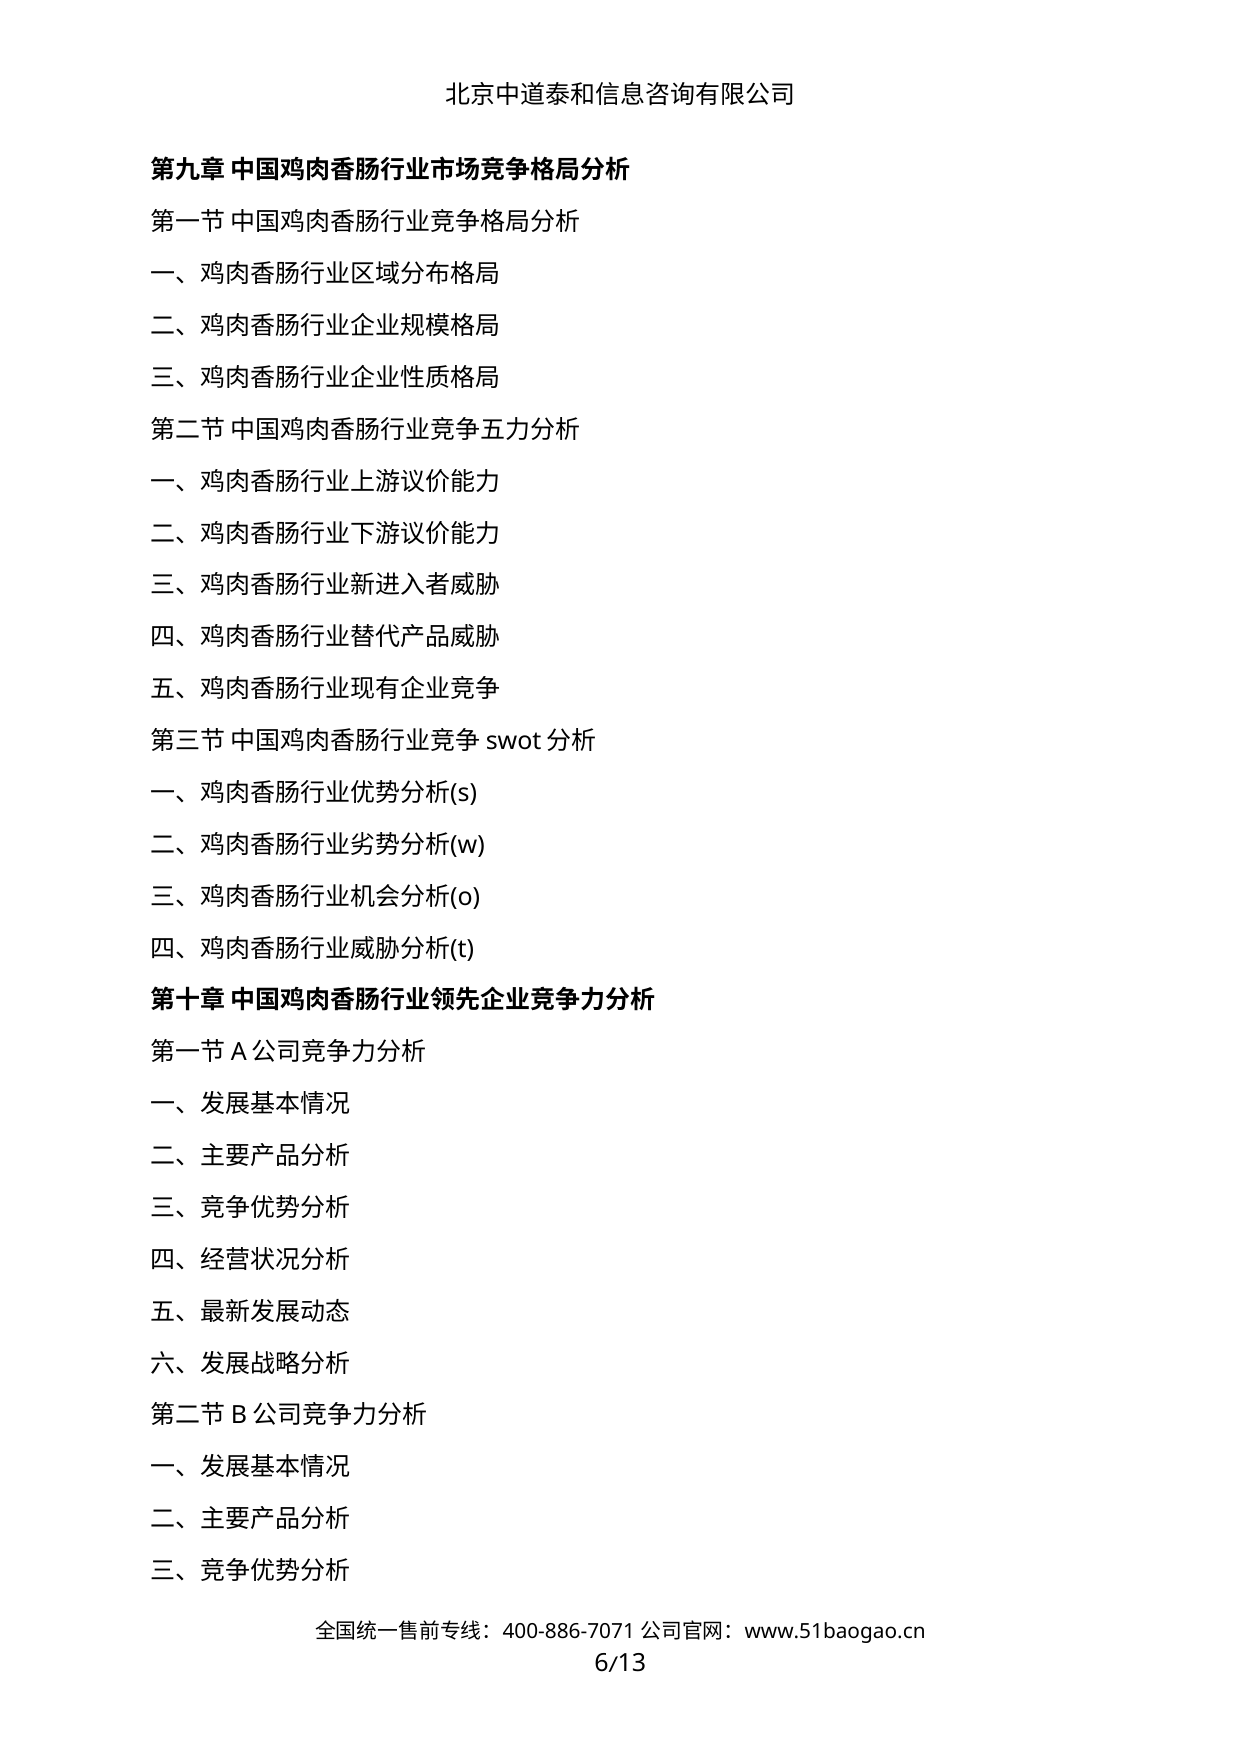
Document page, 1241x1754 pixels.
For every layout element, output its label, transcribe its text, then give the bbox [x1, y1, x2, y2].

text 五、最新发展动态 [150, 1291, 1090, 1327]
text 三、鸡肉香肠行业企业性质格局 [150, 357, 1090, 394]
text 第二节 中国鸡肉香肠行业竞争五力分析 [150, 409, 1090, 446]
text 四、鸡肉香肠行业威胁分析(t) [150, 928, 1090, 964]
text 四、鸡肉香肠行业替代产品威胁 [150, 617, 1090, 653]
text 五、鸡肉香肠行业现有企业竞争 [150, 669, 1090, 705]
text 第九章 中国鸡肉香肠行业市场竞争格局分析 [150, 150, 1090, 186]
text 一、鸡肉香肠行业优势分析(s) [150, 772, 1090, 809]
text 一、鸡肉香肠行业区域分布格局 [150, 254, 1090, 290]
text 二、主要产品分析 [150, 1499, 1090, 1535]
text 二、鸡肉香肠行业下游议价能力 [150, 513, 1090, 549]
text 第三节 中国鸡肉香肠行业竞争swot分析 [150, 721, 1090, 757]
text 第一节 A公司竞争力分析 [150, 1032, 1090, 1068]
text 六、发展战略分析 [150, 1343, 1090, 1379]
text 一、发展基本情况 [150, 1084, 1090, 1120]
text 一、发展基本情况 [150, 1447, 1090, 1483]
text 四、经营状况分析 [150, 1239, 1090, 1276]
text 二、主要产品分析 [150, 1136, 1090, 1172]
text 第二节 B公司竞争力分析 [150, 1395, 1090, 1431]
text 第一节 中国鸡肉香肠行业竞争格局分析 [150, 202, 1090, 238]
text 三、竞争优势分析 [150, 1551, 1090, 1587]
text 二、鸡肉香肠行业劣势分析(w) [150, 824, 1090, 861]
text 一、鸡肉香肠行业上游议价能力 [150, 461, 1090, 497]
text 三、鸡肉香肠行业新进入者威胁 [150, 565, 1090, 601]
text 三、竞争优势分析 [150, 1187, 1090, 1224]
text 第十章 中国鸡肉香肠行业领先企业竞争力分析 [150, 980, 1090, 1016]
text 三、鸡肉香肠行业机会分析(o) [150, 876, 1090, 912]
text 二、鸡肉香肠行业企业规模格局 [150, 306, 1090, 342]
